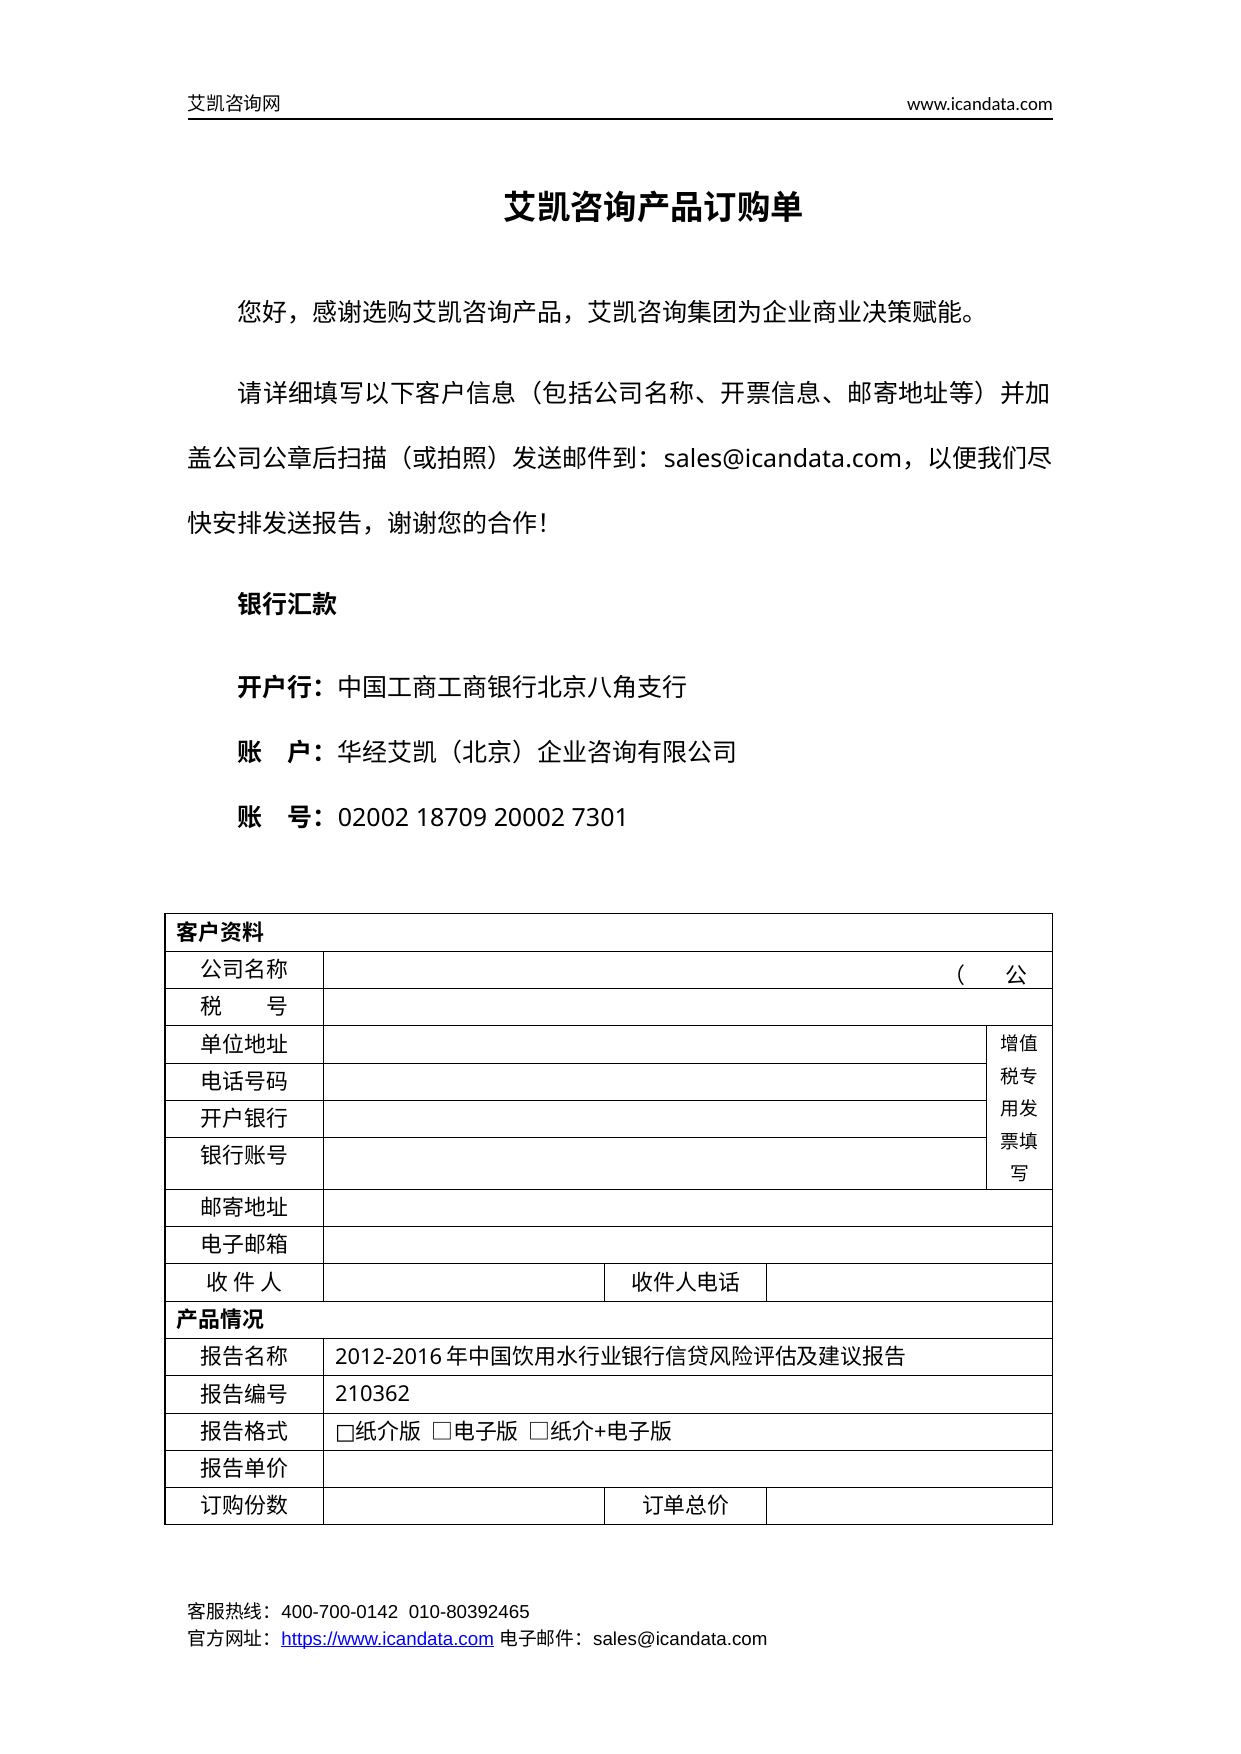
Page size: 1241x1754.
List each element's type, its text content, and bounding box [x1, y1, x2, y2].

table_cell [324, 1488, 604, 1524]
table_cell 邮寄地址 [166, 1190, 323, 1226]
table_cell 收 件 人 [166, 1264, 323, 1301]
text 您好，感谢选购艾凯咨询产品，艾凯咨询集团为企业商业决策赋能。 [187, 278, 1053, 343]
table_cell 产品情况 [166, 1302, 1052, 1338]
table_cell 电子邮箱 [166, 1227, 323, 1263]
table_cell 210362 [324, 1376, 1052, 1412]
text 银行汇款 [187, 570, 1053, 635]
table_cell 2012-2016年中国饮用水行业银行信贷风险评估及建议报告 [324, 1339, 1052, 1375]
table_cell 开户银行 [166, 1101, 323, 1137]
table_cell 收件人电话 [605, 1264, 766, 1301]
table_cell 订单总价 [605, 1488, 766, 1524]
text 艾凯咨询产品订购单 [187, 172, 1053, 237]
table_cell 公司名称 [166, 952, 323, 988]
table_cell [324, 1264, 604, 1301]
table_cell 增值税专用发票填写 [987, 1026, 1052, 1189]
table_cell [324, 952, 1052, 988]
table_cell □纸介版 □电子版 □纸介+电子版 [324, 1414, 1052, 1450]
table_cell 银行账号 [166, 1138, 323, 1189]
table_cell 报告格式 [166, 1414, 323, 1450]
text 开户行：中国工商工商银行北京八角支行 [187, 653, 1053, 718]
table_cell [324, 1451, 1052, 1487]
table_cell [324, 1227, 1052, 1263]
table_cell 税 号 [166, 989, 323, 1025]
table_cell [324, 1101, 986, 1137]
table_cell [324, 1190, 1052, 1226]
table_cell [324, 1064, 986, 1100]
text 账 户：华经艾凯（北京）企业咨询有限公司 [187, 718, 1053, 783]
table_cell 电话号码 [166, 1064, 323, 1100]
text 请详细填写以下客户信息（包括公司名称、开票信息、邮寄地址等）并加盖公司公章后扫描（或拍照）发送邮件到：sales@icandata.com，以便我们尽快安排发送报告，谢谢您的合作！ [187, 359, 1053, 554]
table_cell [324, 989, 1052, 1025]
table_cell [324, 1026, 986, 1062]
table_cell [767, 1264, 1052, 1301]
text 账 号：02002 18709 20002 7301 [187, 783, 1053, 848]
table_cell 报告编号 [166, 1376, 323, 1412]
table_cell [324, 1138, 986, 1189]
table_cell [767, 1488, 1052, 1524]
table_cell 报告名称 [166, 1339, 323, 1375]
table_header 客户资料 [166, 914, 1052, 951]
table_cell 报告单价 [166, 1451, 323, 1487]
table_cell 单位地址 [166, 1026, 323, 1062]
table_cell 订购份数 [166, 1488, 323, 1524]
